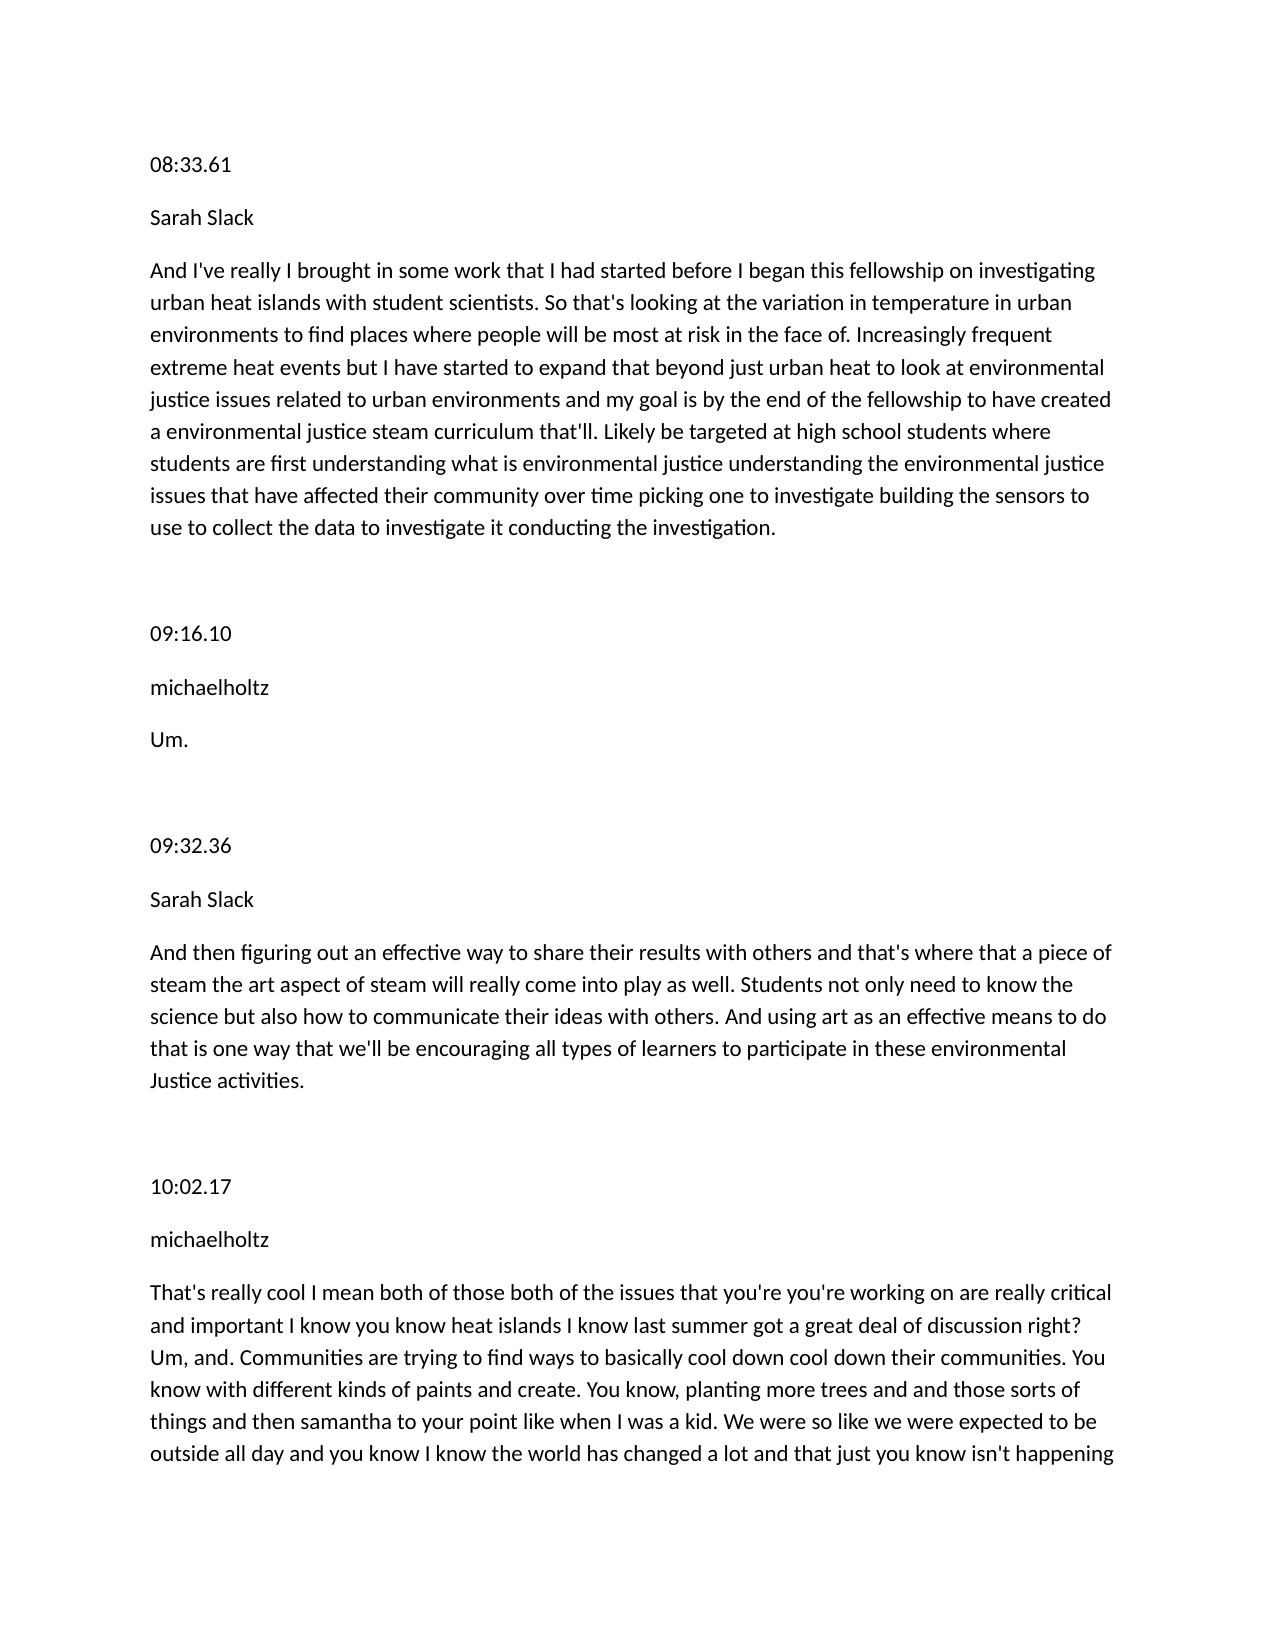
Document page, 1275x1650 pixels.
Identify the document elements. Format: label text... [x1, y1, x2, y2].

text Um. [150, 726, 1125, 754]
text 08:33.61 [150, 150, 1125, 178]
text michaelholtz [150, 1226, 1125, 1253]
text 09:16.10 [150, 619, 1125, 648]
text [150, 1278, 1125, 1467]
text michaelholtz [150, 673, 1125, 701]
text And I've really I brought in some work that I had started before I began this fellowship on investigating urban heat islands with student scientists. So that's looking at the variation in temperature in urban environments to find places where people will be most at risk in the face of. Increasingly frequent extreme heat events but I have started to expand that beyond just urban heat to look at environmental justice issues related to urban environments and my goal is by the end of the fellowship to have created a environmental justice steam curriculum that'll. Likely be targeted at high school students where students are first understanding what is environmental justice understanding the environmental justice issues that have affected their community over time picking one to investigate building the sensors to use to collect the data to investigate it conducting the investigation. [150, 256, 1125, 542]
text And then figuring out an effective way to share their results with others and that's where that a piece of steam the art aspect of steam will really come into play as well. Students not only need to know the science but also how to communicate their ideas with others. And using art as an effective means to do that is one way that we'll be encouraging all types of learners to participate in these environmental Justice activities. [150, 938, 1125, 1094]
text Sarah Slack [150, 203, 1125, 231]
text 10:02.17 [150, 1172, 1125, 1201]
text Sarah Slack [150, 885, 1125, 913]
text 09:32.36 [150, 832, 1125, 860]
